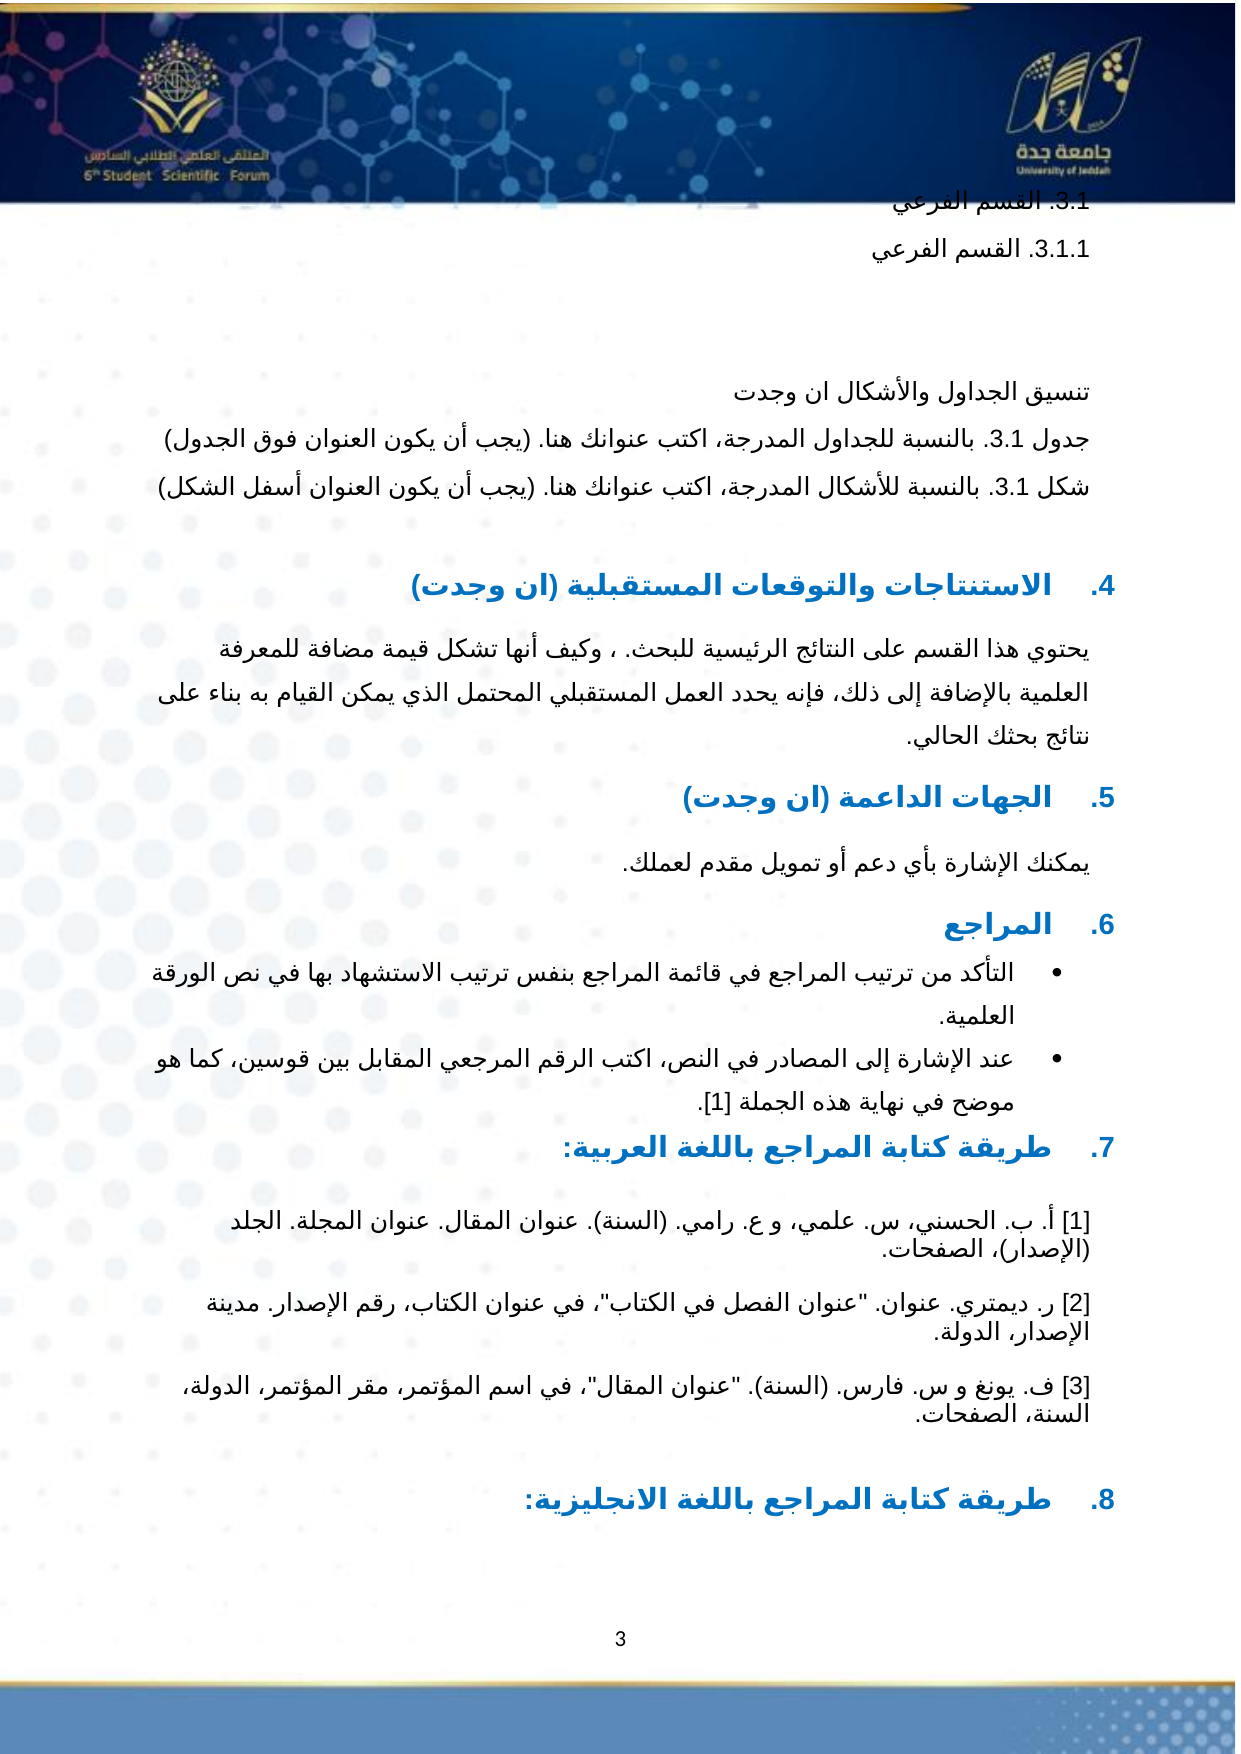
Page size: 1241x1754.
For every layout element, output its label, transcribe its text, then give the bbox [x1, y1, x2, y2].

text جدول 3.1. بالنسبة للجداول المدرجة، اكتب عنوانك هنا. (يجب أن يكون العنوان فوق الجدول) [150, 424, 1090, 453]
text يحتوي هذا القسم على النتائج الرئيسية للبحث. ، وكيف أنها تشكل قيمة مضافة للمعرفة العلمية بالإضافة إلى ذلك، فإنه يحدد العمل المستقبلي المحتمل الذي يمكن القيام به بناء على نتائج بحثك الحالي. [150, 634, 1090, 749]
list عند الإشارة إلى المصادر في النص، اكتب الرقم المرجعي المقابل بين قوسين، كما هو موضح في نهاية هذه الجملة [1]. [150, 1044, 1053, 1116]
text [2] ر. ديمتري. عنوان. "عنوان الفصل في الكتاب"، في عنوان الكتاب، رقم الإصدار. مدينة الإصدار، الدولة. [150, 1288, 1090, 1346]
list التأكد من ترتيب المراجع في قائمة المراجع بنفس ترتيب الاستشهاد بها في نص الورقة العلمية. [150, 958, 1053, 1029]
text 3.1.1. القسم الفرعي [150, 233, 1090, 262]
list طريقة كتابة المراجع باللغة العربية: [150, 1130, 1090, 1164]
picture [0, 3, 1236, 1754]
list طريقة كتابة المراجع باللغة الانجليزية: [150, 1482, 1090, 1515]
text تنسيق الجداول والأشكال ان وجدت [150, 377, 1090, 405]
list المراجع [150, 907, 1090, 941]
list الاستنتاجات والتوقعات المستقبلية (ان وجدت) [150, 567, 1090, 601]
text [1] أ. ب. الحسني، س. علمي، و ع. رامي. (السنة). عنوان المقال. عنوان المجلة. الجلد (الإصدار)، الصفحات. [150, 1206, 1090, 1263]
text شكل 3.1. بالنسبة للأشكال المدرجة، اكتب عنوانك هنا. (يجب أن يكون العنوان أسفل الشكل) [150, 472, 1090, 501]
text 3.1. القسم الفرعي [150, 186, 1090, 214]
list الجهات الداعمة (ان وجدت) [150, 781, 1090, 814]
text يمكنك الإشارة بأي دعم أو تمويل مقدم لعملك. [150, 847, 1090, 876]
text [3] ف. يونغ و س. فارس. (السنة). "عنوان المقال"، في اسم المؤتمر، مقر المؤتمر، الدولة، السنة، الصفحات. [150, 1371, 1090, 1428]
